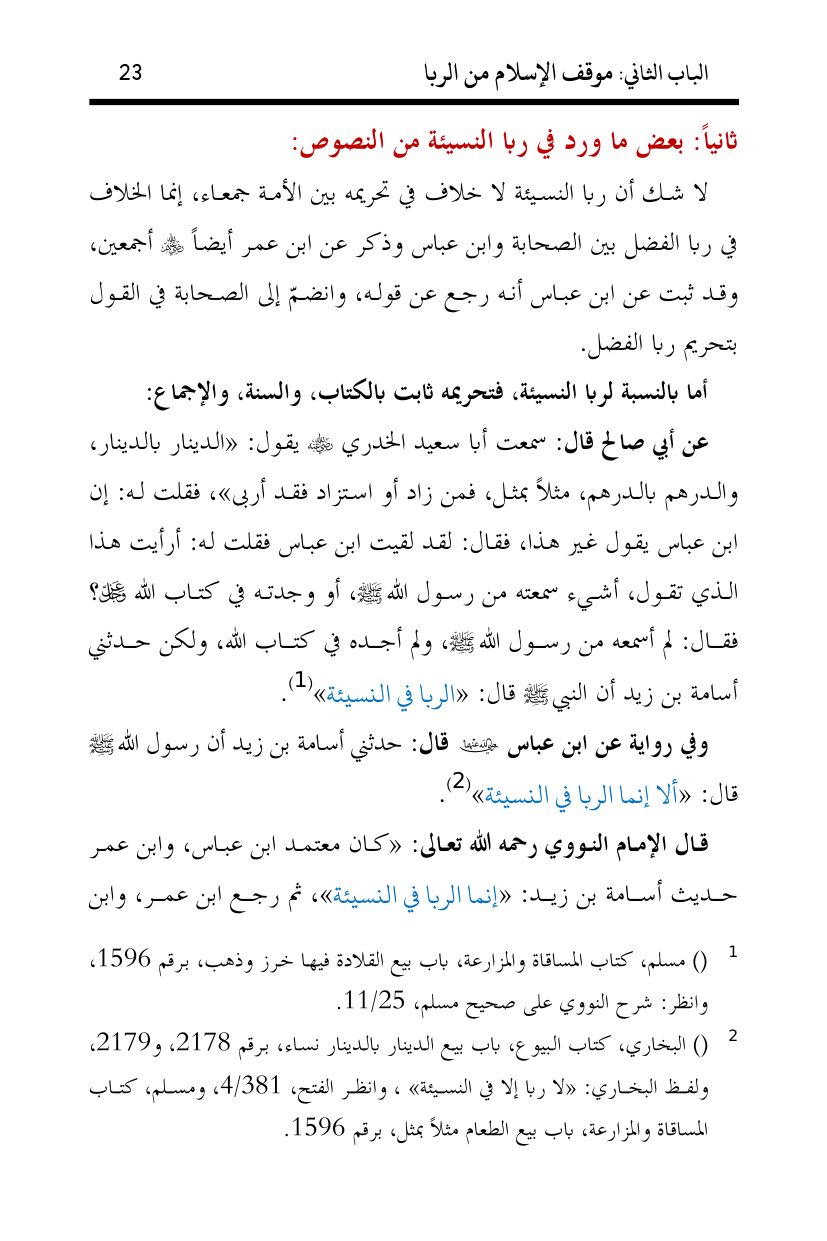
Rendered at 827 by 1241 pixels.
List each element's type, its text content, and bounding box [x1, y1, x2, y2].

text ثانياً: بعض ما ورد في ربا النسيئة من النصوص: [89, 115, 738, 169]
text عن أبي صالح قال: سمعت أبا سعيد الخدري س يقول: «الدينار بالدينار، والدرهم بالدرهم، مثلاً بمثل، فمن زاد أو استزاد فقد أربى»، فقلت له: إن ابن عباس يقول غير هذا، فقال: لقد لقيت ابن عباس فقلت له: أرأيت هذا الذي تقول، أشيء سمعته من رسول الله ج، أو وجدته في كتاب الله ﻷ؟ فقال: لم أسمعه من رسول الله ج، ولم أجده في كتاب الله، ولكن حدثني أسامة بن زيد أن النبي ج قال: «الربا في النسيئة»(). [89, 418, 738, 719]
text لا شك أن ربا النسيئة لا خلاف في تحريمه بين الأمة جمعاء، إنما الخلاف في ربا الفضل بين الصحابة وابن عباس وذكر عن ابن عمر أيضاً أجمعين، وقد ثبت عن ابن عباس أنه رجع عن قوله، وانضمّ إلى الصحابة في القول بتحريم ربا الفضل. [89, 169, 738, 369]
text وفي رواية عن ابن عباس ب قال: حدثني أسامة بن زيد أن رسول الله ج قال: «ألا إنما الربا في النسيئة»(). [89, 719, 738, 820]
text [89, 820, 738, 920]
text أما بالنسبة لربا النسيئة، فتحريمه ثابت بالكتاب، والسنة، والإجماع: [89, 369, 738, 418]
